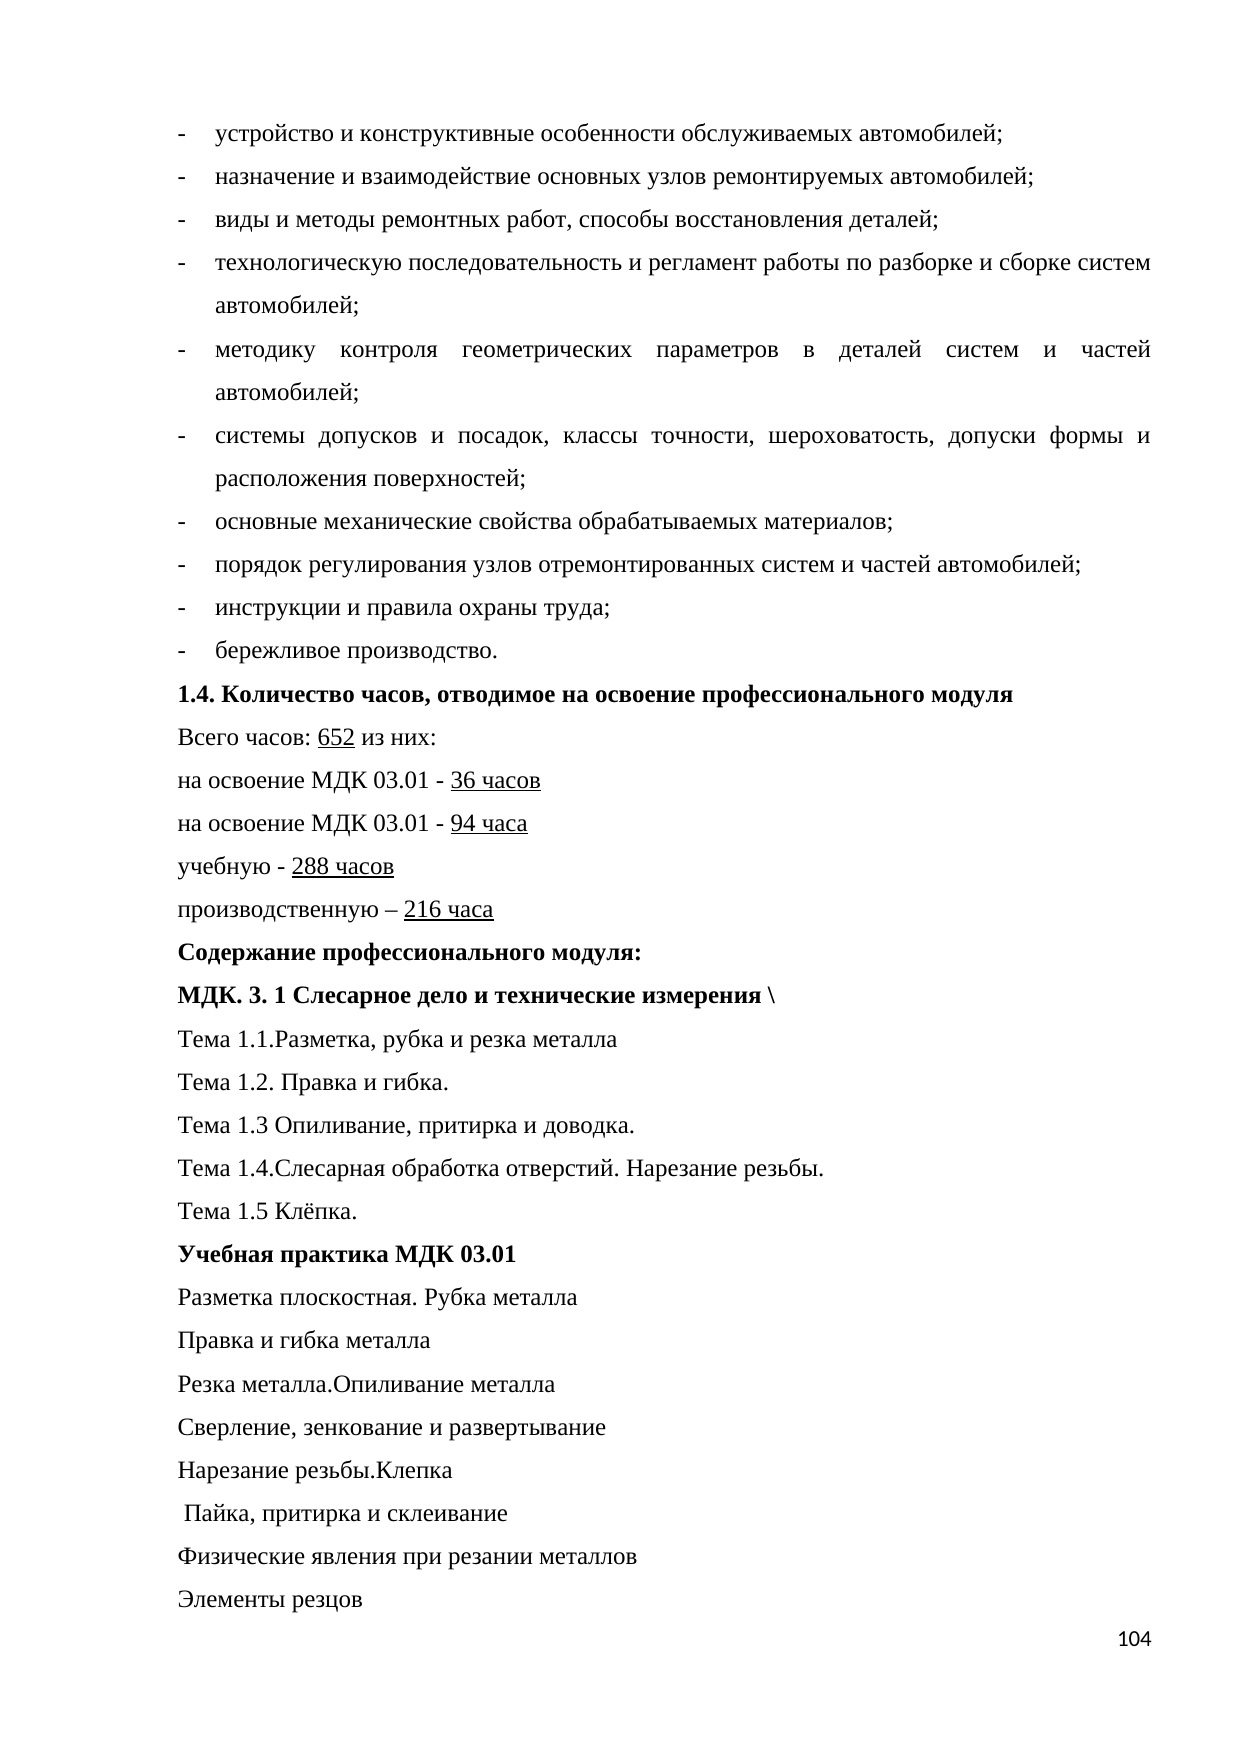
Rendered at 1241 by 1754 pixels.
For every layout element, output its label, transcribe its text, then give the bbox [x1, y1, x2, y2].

list методику контроля геометрических параметров в деталей систем и частей автомобилей; [177, 334, 1152, 406]
text Правка и гибка металла [177, 1326, 1152, 1354]
list порядок регулирования узлов отремонтированных систем и частей автомобилей; [177, 549, 1152, 578]
text на освоение МДК 03.01 - 36 часов [177, 765, 1152, 794]
text Тема 1.1.Разметка, рубка и резка металла [177, 1024, 1152, 1052]
text Физические явления при резании металлов [177, 1541, 1152, 1570]
text Разметка плоскостная. Рубка металла [177, 1282, 1152, 1311]
text учебную - 288 часов [177, 851, 1152, 880]
text МДК. 3. 1 Слесарное дело и технические измерения \ [177, 981, 1152, 1009]
list инструкции и правила охраны труда; [177, 592, 1152, 621]
list устройство и конструктивные особенности обслуживаемых автомобилей; [177, 118, 1152, 147]
list назначение и взаимодействие основных узлов ремонтируемых автомобилей; [177, 161, 1152, 190]
text Тема 1.3 Опиливание, притирка и доводка. [177, 1110, 1152, 1139]
text Тема 1.4.Слесарная обработка отверстий. Нарезание резьбы. [177, 1153, 1152, 1182]
text Учебная практика МДК 03.01 [177, 1239, 1152, 1268]
text производственную – 216 часа [177, 894, 1152, 923]
list бережливое производство. [177, 636, 1152, 664]
text Тема 1.5 Клёпка. [177, 1196, 1152, 1225]
text Сверление, зенкование и развертывание [177, 1412, 1152, 1441]
list технологическую последовательность и регламент работы по разборке и сборке систем автомобилей; [177, 247, 1152, 319]
text 1.4. Количество часов, отводимое на освоение профессионального модуля [177, 679, 1152, 707]
text Тема 1.2. Правка и гибка. [177, 1067, 1152, 1096]
text Пайка, притирка и склеивание [177, 1498, 1152, 1527]
text Элементы резцов [177, 1584, 1152, 1613]
list основные механические свойства обрабатываемых материалов; [177, 506, 1152, 535]
text на освоение МДК 03.01 - 94 часа [177, 808, 1152, 837]
list виды и методы ремонтных работ, способы восстановления деталей; [177, 204, 1152, 233]
text Всего часов: 652 из них: [177, 722, 1152, 751]
list системы допусков и посадок, классы точности, шероховатость, допуски формы и расположения поверхностей; [177, 420, 1152, 492]
text Нарезание резьбы.Клепка [177, 1455, 1152, 1484]
text Содержание профессионального модуля: [177, 937, 1152, 966]
text Резка металла.Опиливание металла [177, 1369, 1152, 1397]
